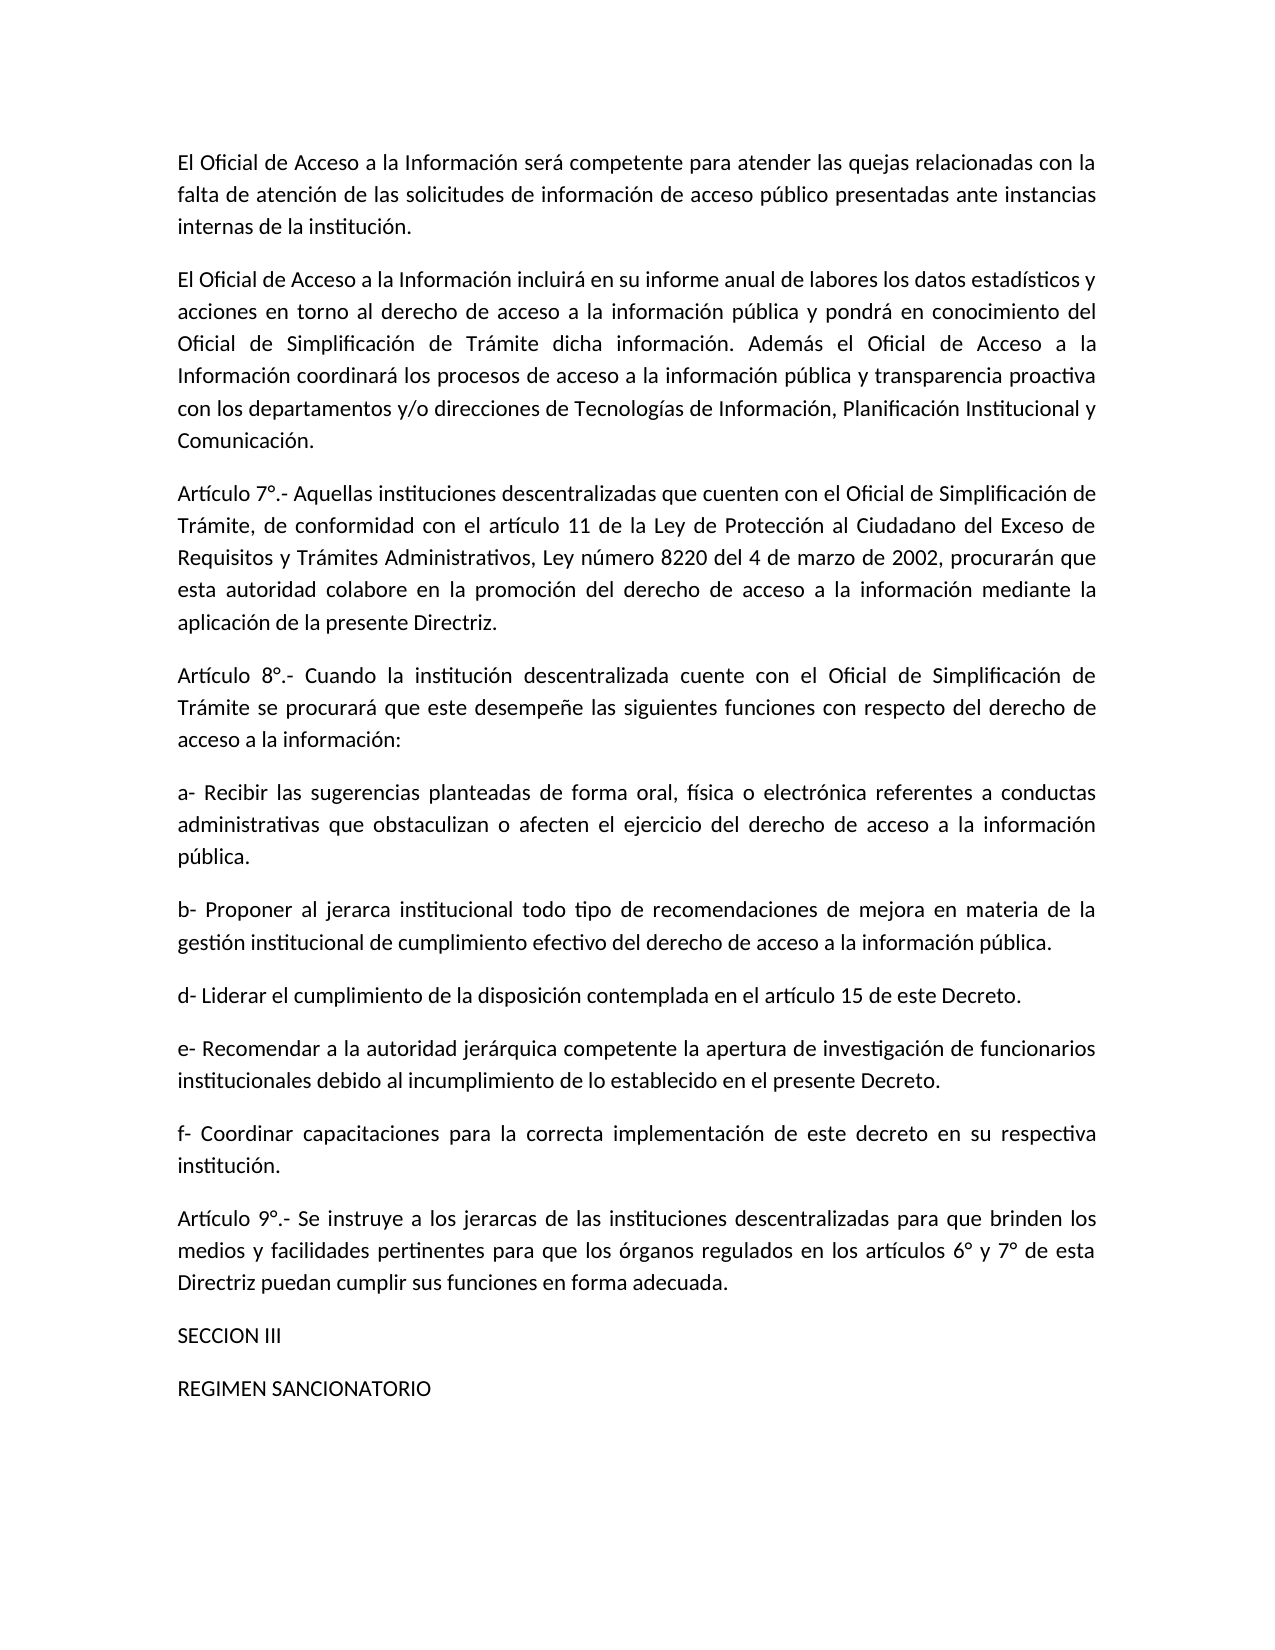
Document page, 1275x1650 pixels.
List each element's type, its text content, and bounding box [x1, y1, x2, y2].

text a- Recibir las sugerencias planteadas de forma oral, física o electrónica referentes a conductas administrativas que obstaculizan o afecten el ejercicio del derecho de acceso a la información pública. [177, 778, 1098, 871]
text f- Coordinar capacitaciones para la correcta implementación de este decreto en su respectiva institución. [177, 1119, 1098, 1179]
text El Oficial de Acceso a la Información incluirá en su informe anual de labores los datos estadísticos y acciones en torno al derecho de acceso a la información pública y pondrá en conocimiento del Oficial de Simplificación de Trámite dicha información. Además el Oficial de Acceso a la Información coordinará los procesos de acceso a la información pública y transparencia proactiva con los departamentos y/o direcciones de Tecnologías de Información, Planificación Institucional y Comunicación. [177, 265, 1098, 454]
text El Oficial de Acceso a la Información será competente para atender las quejas relacionadas con la falta de atención de las solicitudes de información de acceso público presentadas ante instancias internas de la institución. [177, 148, 1098, 240]
text Artículo 7°.- Aquellas instituciones descentralizadas que cuenten con el Oficial de Simplificación de Trámite, de conformidad con el artículo 11 de la Ley de Protección al Ciudadano del Exceso de Requisitos y Trámites Administrativos, Ley número 8220 del 4 de marzo de 2002, procurarán que esta autoridad colabore en la promoción del derecho de acceso a la información mediante la aplicación de la presente Directriz. [177, 479, 1098, 636]
text Artículo 9°.- Se instruye a los jerarcas de las instituciones descentralizadas para que brinden los medios y facilidades pertinentes para que los órganos regulados en los artículos 6° y 7° de esta Directriz puedan cumplir sus funciones en forma adecuada. [177, 1204, 1098, 1297]
text Artículo 8°.- Cuando la institución descentralizada cuente con el Oficial de Simplificación de Trámite se procurará que este desempeñe las siguientes funciones con respecto del derecho de acceso a la información: [177, 661, 1098, 753]
text REGIMEN SANCIONATORIO [177, 1374, 1098, 1403]
text d- Liderar el cumplimiento de la disposición contemplada en el artículo 15 de este Decreto. [177, 981, 1098, 1009]
text SECCION III [177, 1322, 1098, 1349]
text e- Recomendar a la autoridad jerárquica competente la apertura de investigación de funcionarios institucionales debido al incumplimiento de lo establecido en el presente Decreto. [177, 1034, 1098, 1094]
text b- Proponer al jerarca institucional todo tipo de recomendaciones de mejora en materia de la gestión institucional de cumplimiento efectivo del derecho de acceso a la información pública. [177, 896, 1098, 956]
